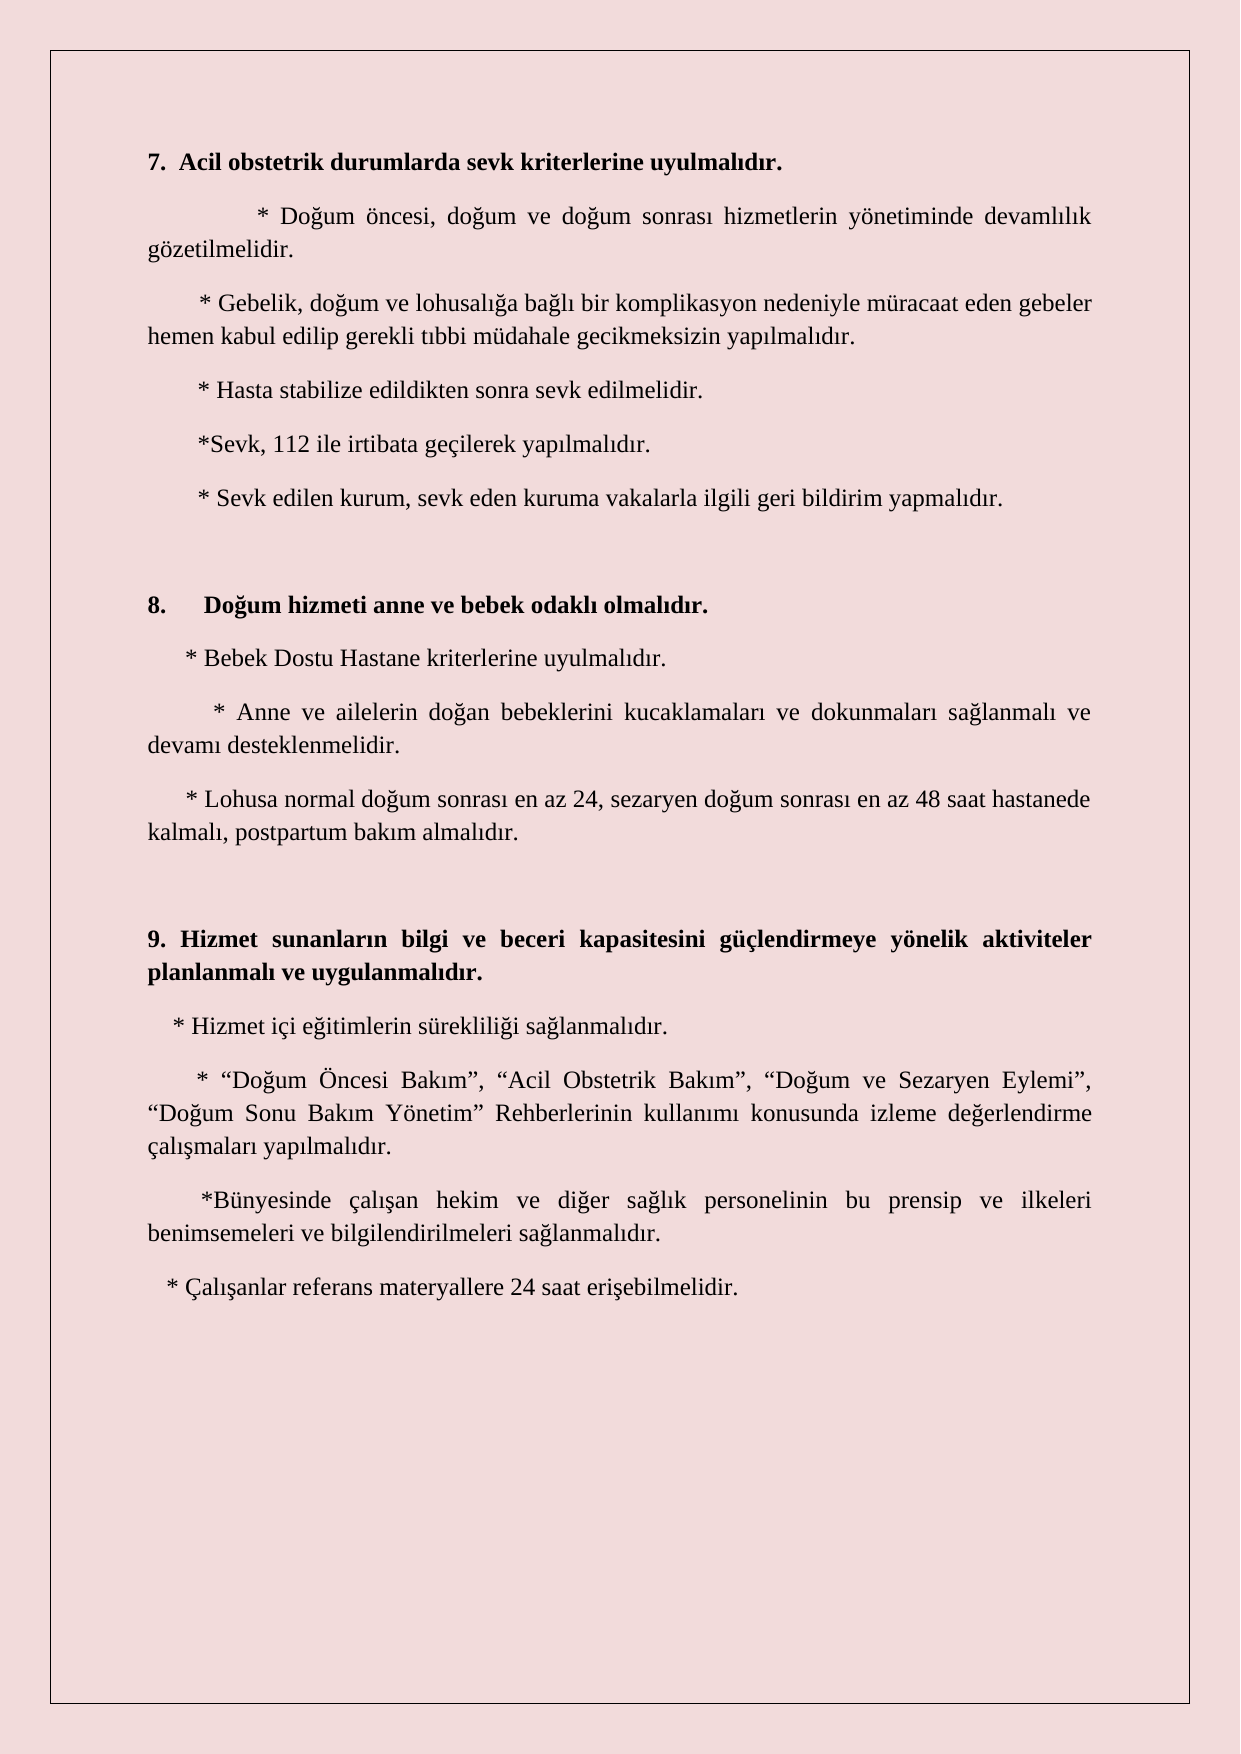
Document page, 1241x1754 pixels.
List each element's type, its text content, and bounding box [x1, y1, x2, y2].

text 9. Hizmet sunanların bilgi ve beceri kapasitesini güçlendirmeye yönelik aktiviteler planlanmalı ve uygulanmalıdır. [147, 924, 1093, 986]
text 8. Doğum hizmeti anne ve bebek odaklı olmalıdır. [147, 590, 1093, 618]
text *Sevk, 112 ile irtibata geçilerek yapılmalıdır. [147, 429, 1093, 458]
text * Hasta stabilize edildikten sonra sevk edilmelidir. [147, 375, 1093, 404]
text * Doğum öncesi, doğum ve doğum sonrası hizmetlerin yönetiminde devamlılık gözetilmelidir. [147, 201, 1093, 263]
text * Anne ve ailelerin doğan bebeklerini kucaklamaları ve dokunmaları sağlanmalı ve devamı desteklenmelidir. [147, 697, 1093, 759]
text * Bebek Dostu Hastane kriterlerine uyulmalıdır. [147, 643, 1093, 672]
text * Sevk edilen kurum, sevk eden kuruma vakalarla ilgili geri bildirim yapmalıdır. [147, 483, 1093, 512]
text *Bünyesinde çalışan hekim ve diğer sağlık personelinin bu prensip ve ilkeleri benimsemeleri ve bilgilendirilmeleri sağlanmalıdır. [147, 1185, 1093, 1247]
text * Lohusa normal doğum sonrası en az 24, sezaryen doğum sonrası en az 48 saat hastanede kalmalı, postpartum bakım almalıdır. [147, 784, 1093, 846]
text * Hizmet içi eğitimlerin sürekliliği sağlanmalıdır. [147, 1011, 1093, 1040]
text * “Doğum Öncesi Bakım”, “Acil Obstetrik Bakım”, “Doğum ve Sezaryen Eylemi”, “Doğum Sonu Bakım Yönetim” Rehberlerinin kullanımı konusunda izleme değerlendirme çalışmaları yapılmalıdır. [147, 1065, 1093, 1160]
text 7. Acil obstetrik durumlarda sevk kriterlerine uyulmalıdır. [147, 147, 1093, 176]
text * Çalışanlar referans materyallere 24 saat erişebilmelidir. [147, 1272, 1093, 1300]
text * Gebelik, doğum ve lohusalığa bağlı bir komplikasyon nedeniyle müracaat eden gebeler hemen kabul edilip gerekli tıbbi müdahale gecikmeksizin yapılmalıdır. [147, 288, 1093, 350]
